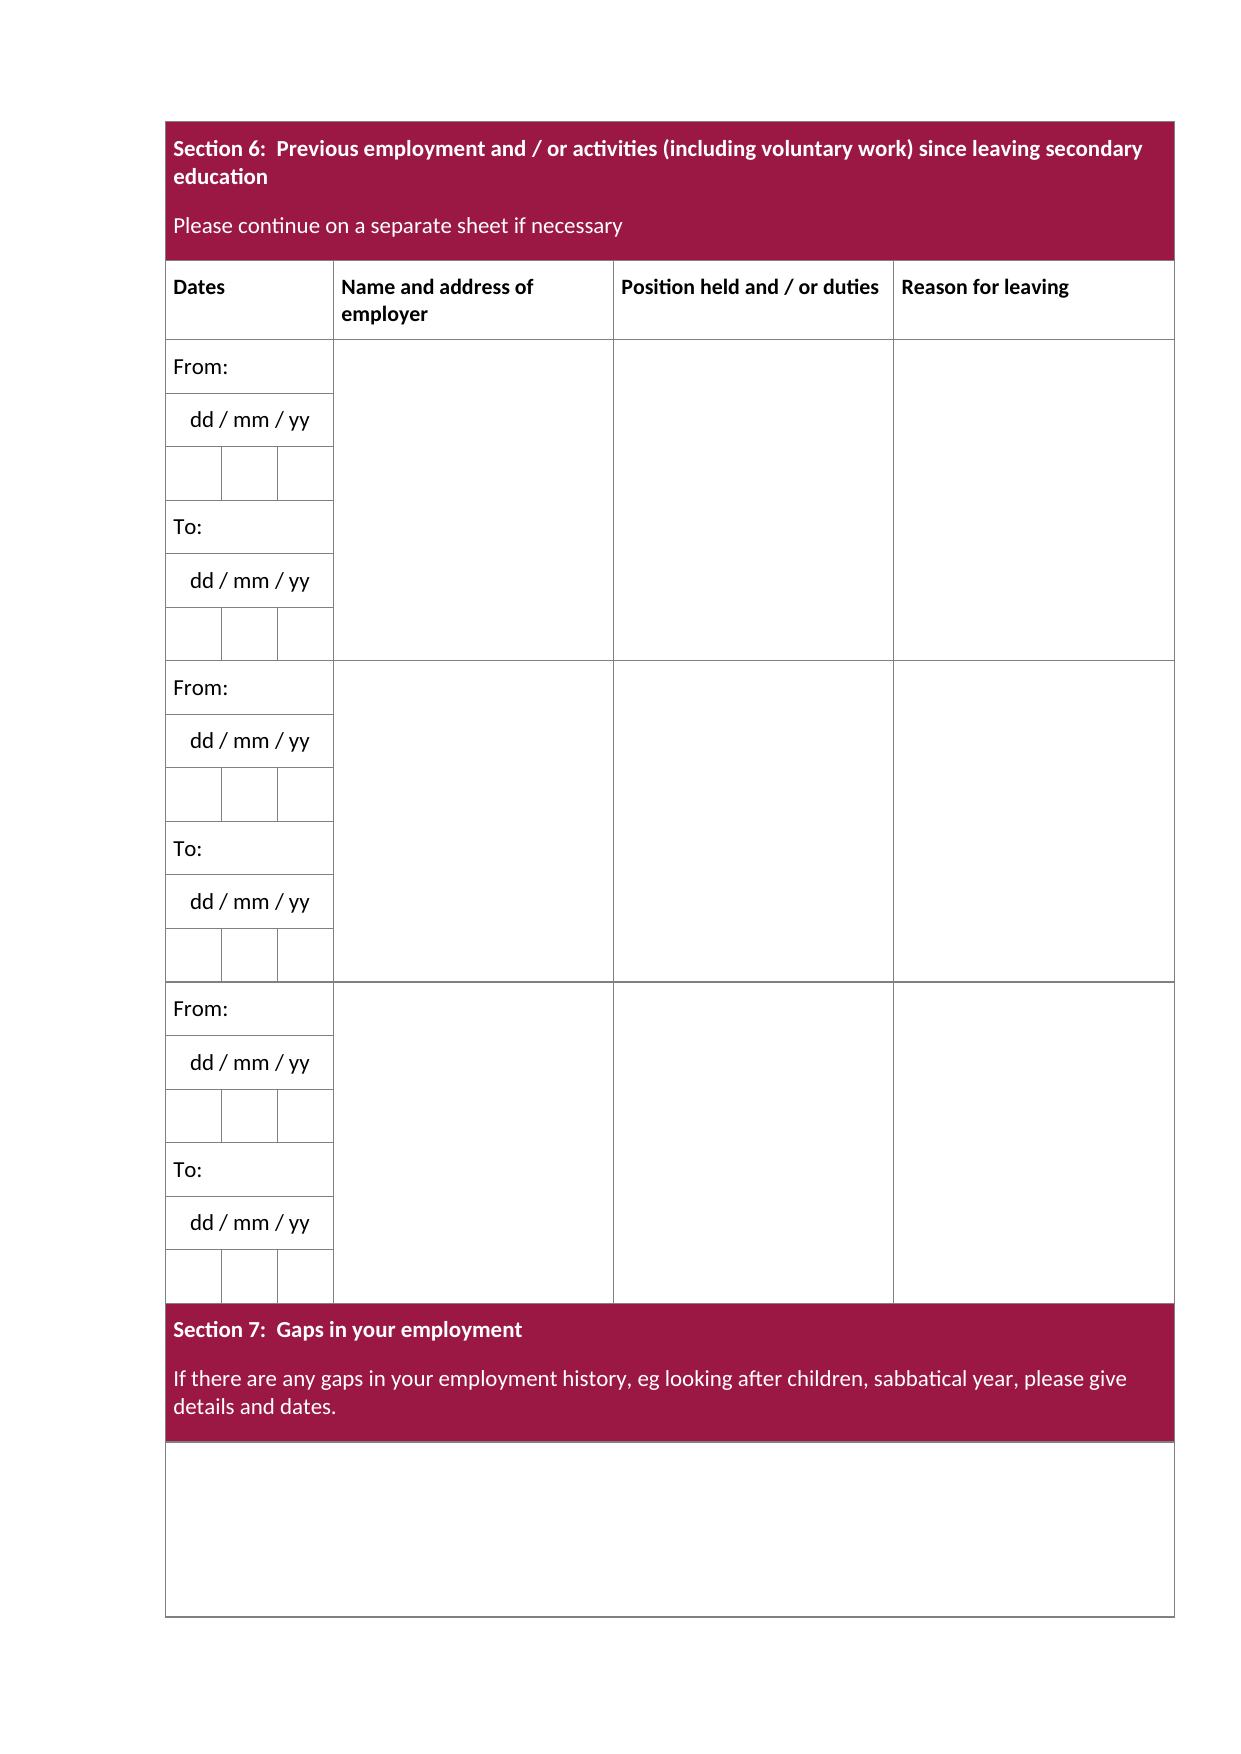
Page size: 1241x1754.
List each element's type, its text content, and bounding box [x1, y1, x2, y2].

table_cell [614, 983, 893, 1303]
table_cell From: [166, 340, 333, 392]
table_cell [222, 1090, 277, 1142]
table_cell dd / mm / yy [166, 394, 333, 446]
table_cell dd / mm / yy [166, 1197, 333, 1249]
table_cell [278, 608, 333, 660]
table_cell [222, 608, 277, 660]
table_cell [334, 983, 613, 1303]
table_cell [278, 768, 333, 821]
table_cell [166, 447, 221, 499]
table_cell [278, 1250, 333, 1303]
table_cell Name and address of employer [334, 261, 613, 339]
table_cell dd / mm / yy [166, 875, 333, 928]
table_cell Dates [166, 261, 333, 339]
table_cell To: [166, 501, 333, 553]
table_cell Position held and / or duties [614, 261, 893, 339]
table_cell Section 7: Gaps in your employment If there are any gaps in your employment history, eg looking after children, sabbatical year, please give details and dates. [166, 1304, 1174, 1441]
table_cell [166, 1090, 221, 1142]
table_cell dd / mm / yy [166, 554, 333, 607]
table_cell [166, 768, 221, 821]
table_cell [166, 1443, 1174, 1616]
table_cell [278, 447, 333, 499]
table_cell dd / mm / yy [166, 715, 333, 767]
table_cell [166, 929, 221, 981]
table_cell [894, 340, 1174, 660]
table_cell [166, 1250, 221, 1303]
table_cell [222, 768, 277, 821]
table_cell dd / mm / yy [166, 1036, 333, 1088]
table_cell [222, 929, 277, 981]
table_cell [894, 661, 1174, 981]
table_cell [894, 983, 1174, 1303]
table_cell [614, 661, 893, 981]
table_cell [278, 929, 333, 981]
table_cell [222, 1250, 277, 1303]
table_cell [278, 1090, 333, 1142]
table_cell Reason for leaving [894, 261, 1174, 339]
table_cell [166, 608, 221, 660]
table_cell From: [166, 661, 333, 714]
table_cell [334, 340, 613, 660]
table_cell [222, 447, 277, 499]
table_cell [614, 340, 893, 660]
table_cell To: [166, 822, 333, 874]
table_header Section 6: Previous employment and / or activities (including voluntary work) since leaving secondary education Please continue on a separate sheet if necessary [166, 122, 1174, 260]
table_cell To: [166, 1143, 333, 1196]
table_cell [334, 661, 613, 981]
table_cell From: [166, 983, 333, 1035]
